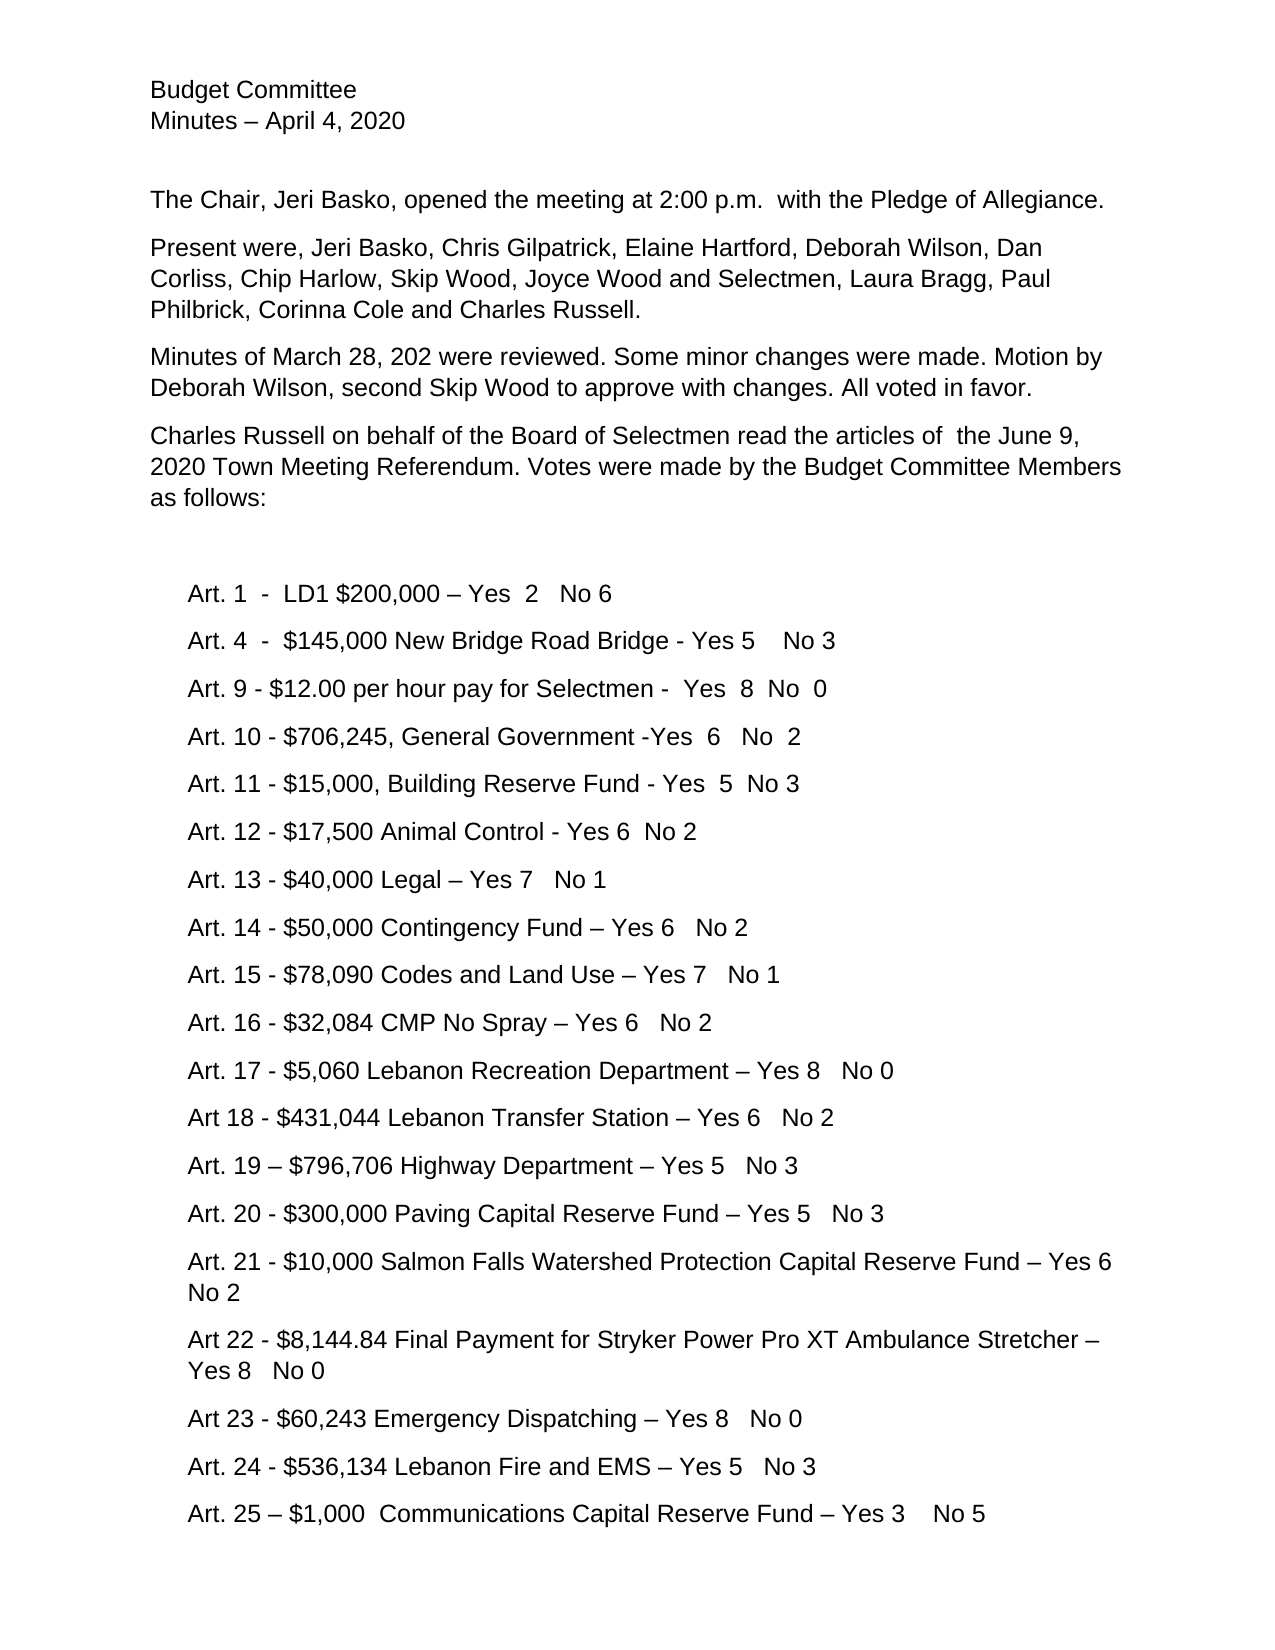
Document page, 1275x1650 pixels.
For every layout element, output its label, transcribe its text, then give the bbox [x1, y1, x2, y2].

text Art. 14 - $50,000 Contingency Fund – Yes 6 No 2 [187, 912, 1125, 941]
text Art. 4 - $145,000 New Bridge Road Bridge - Yes 5 No 3 [150, 626, 1125, 655]
text The Chair, Jeri Basko, opened the meeting at 2:00 p.m. with the Pledge of Allegiance. [150, 185, 1125, 213]
text Art. 21 - $10,000 Salmon Falls Watershed Protection Capital Reserve Fund – Yes 6 No 2 [187, 1246, 1125, 1306]
text Art. 13 - $40,000 Legal – Yes 7 No 1 [187, 865, 1125, 893]
text Art. 20 - $300,000 Paving Capital Reserve Fund – Yes 5 No 3 [187, 1199, 1125, 1227]
text Present were, Jeri Basko, Chris Gilpatrick, Elaine Hartford, Deborah Wilson, Dan Corliss, Chip Harlow, Skip Wood, Joyce Wood and Selectmen, Laura Bragg, Paul Philbrick, Corinna Cole and Charles Russell. [150, 232, 1125, 323]
text Art. 11 - $15,000, Building Reserve Fund - Yes 5 No 3 [150, 769, 1125, 798]
text Art. 12 - $17,500 Animal Control - Yes 6 No 2 [187, 817, 1125, 846]
text Art. 16 - $32,084 CMP No Spray – Yes 6 No 2 [187, 1008, 1125, 1037]
text Art 18 - $431,044 Lebanon Transfer Station – Yes 6 No 2 [187, 1103, 1125, 1132]
text Minutes – April 4, 2020 [150, 106, 1125, 135]
text Art 22 - $8,144.84 Final Payment for Stryker Power Pro XT Ambulance Stretcher – Yes 8 No 0 [187, 1325, 1125, 1385]
text Art. 9 - $12.00 per hour pay for Selectmen - Yes 8 No 0 [150, 674, 1125, 703]
text Minutes of March 28, 202 were reviewed. Some minor changes were made. Motion by Deborah Wilson, second Skip Wood to approve with changes. All voted in favor. [150, 342, 1125, 402]
text Budget Committee [150, 75, 1125, 104]
text Art. 15 - $78,090 Codes and Land Use – Yes 7 No 1 [187, 960, 1125, 989]
text Art. 1 - LD1 $200,000 – Yes 2 No 6 [187, 578, 1125, 607]
text Charles Russell on behalf of the Board of Selectmen read the articles of the June 9, 2020 Town Meeting Referendum. Votes were made by the Budget Committee Members as follows: [150, 421, 1125, 512]
text Art. 10 - $706,245, General Government -Yes 6 No 2 [150, 722, 1125, 750]
text Art. 25 – $1,000 Communications Capital Reserve Fund – Yes 3 No 5 [187, 1499, 1125, 1528]
text Art 23 - $60,243 Emergency Dispatching – Yes 8 No 0 [187, 1404, 1125, 1433]
text Art. 24 - $536,134 Lebanon Fire and EMS – Yes 5 No 3 [187, 1452, 1125, 1480]
text Art. 19 – $796,706 Highway Department – Yes 5 No 3 [187, 1151, 1125, 1180]
text Art. 17 - $5,060 Lebanon Recreation Department – Yes 8 No 0 [187, 1056, 1125, 1084]
